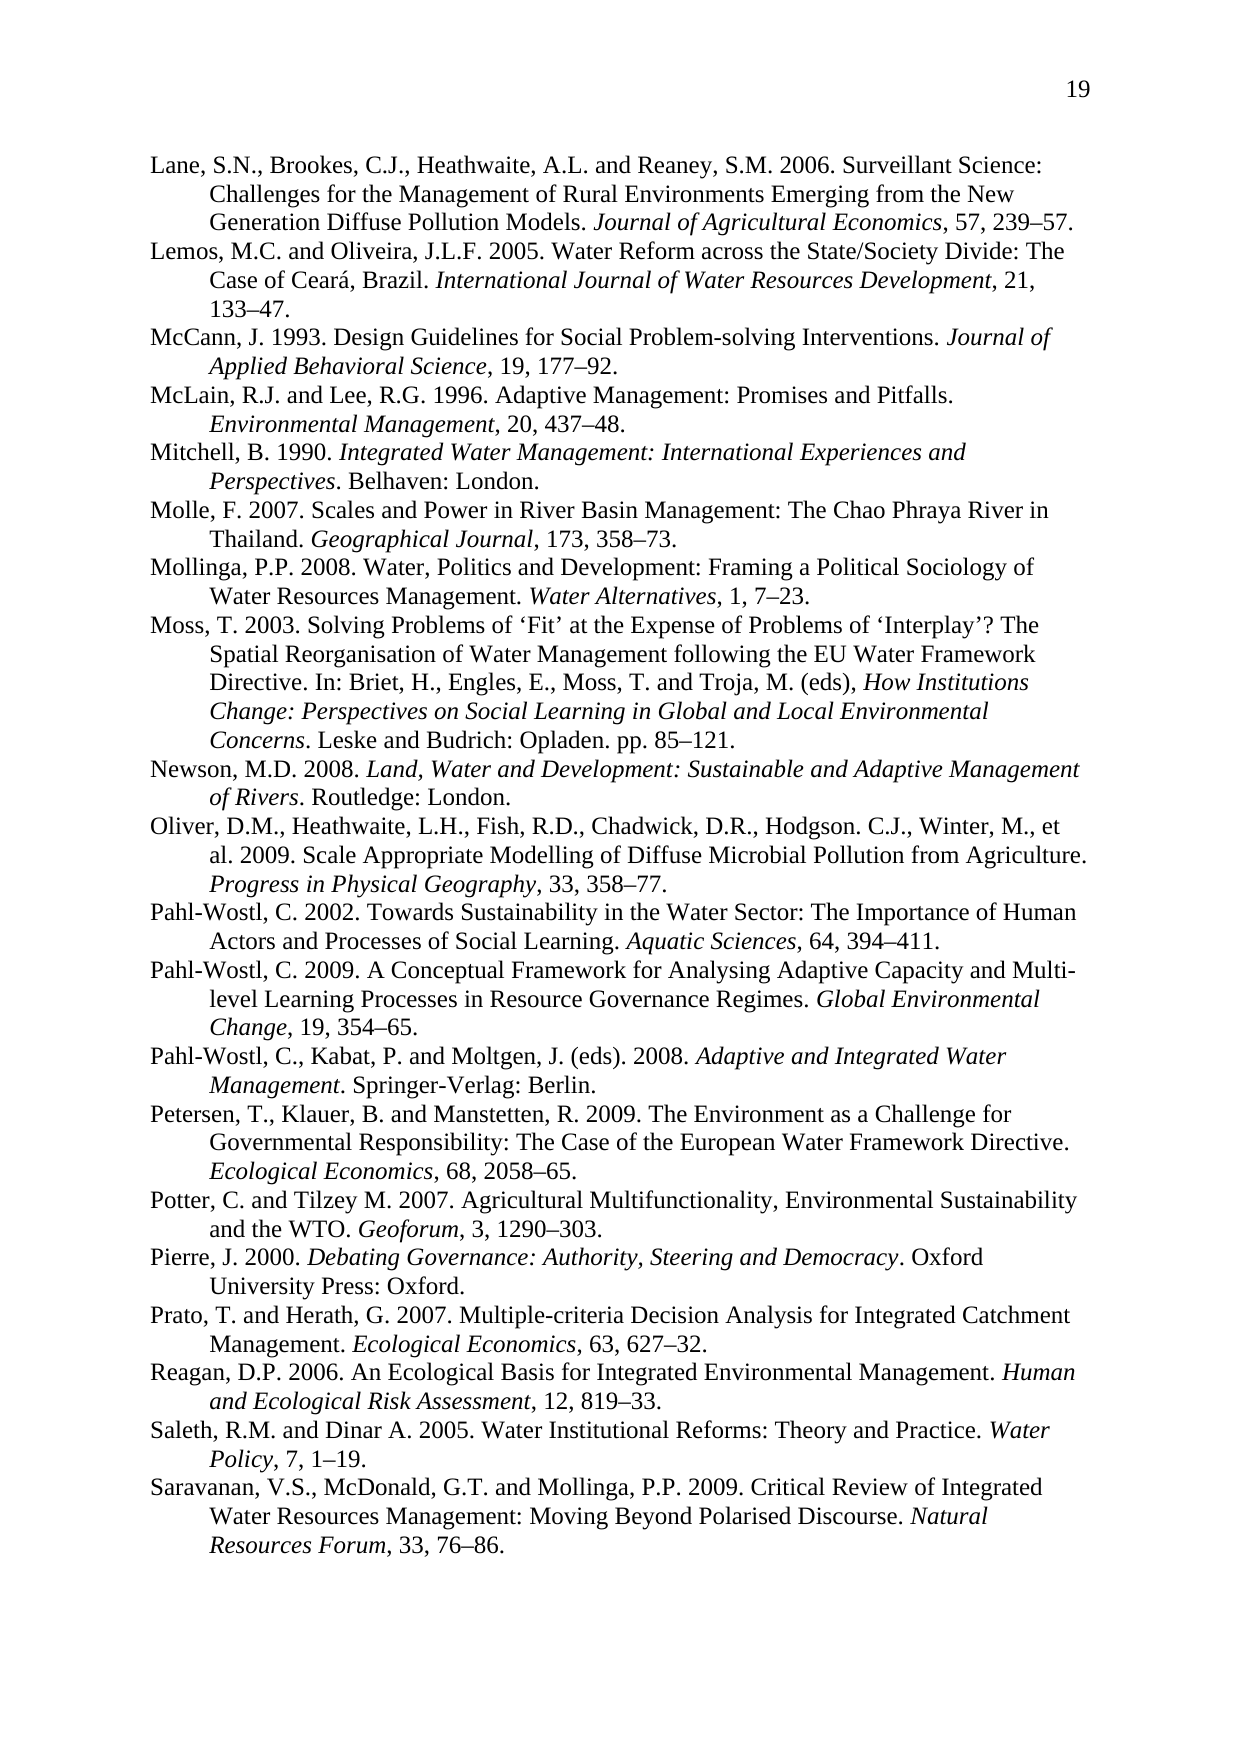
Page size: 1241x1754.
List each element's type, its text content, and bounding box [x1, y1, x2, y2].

text Reagan, D.P. 2006. An Ecological Basis for Integrated Environmental Management. Human and Ecological Risk Assessment, 12, 819–33. [150, 1357, 1090, 1415]
text Mitchell, B. 1990. Integrated Water Management: International Experiences and Perspectives. Belhaven: London. [150, 437, 1090, 495]
text Pahl-Wostl, C., Kabat, P. and Moltgen, J. (eds). 2008. Adaptive and Integrated Water Management. Springer-Verlag: Berlin. [150, 1041, 1090, 1099]
text Newson, M.D. 2008. Land, Water and Development: Sustainable and Adaptive Management of Rivers. Routledge: London. [150, 754, 1090, 811]
text Lemos, M.C. and Oliveira, J.L.F. 2005. Water Reform across the State/Society Divide: The Case of Ceará, Brazil. International Journal of Water Resources Development, 21, 133–47. [150, 236, 1090, 322]
text Pierre, J. 2000. Debating Governance: Authority, Steering and Democracy. Oxford University Press: Oxford. [150, 1242, 1090, 1300]
text Prato, T. and Herath, G. 2007. Multiple-criteria Decision Analysis for Integrated Catchment Management. Ecological Economics, 63, 627–32. [150, 1300, 1090, 1357]
text Lane, S.N., Brookes, C.J., Heathwaite, A.L. and Reaney, S.M. 2006. Surveillant Science: Challenges for the Management of Rural Environments Emerging from the New Generation Diffuse Pollution Models. Journal of Agricultural Economics, 57, 239–57. [150, 150, 1090, 236]
text Molle, F. 2007. Scales and Power in River Basin Management: The Chao Phraya River in Thailand. Geographical Journal, 173, 358–73. [150, 495, 1090, 552]
text Moss, T. 2003. Solving Problems of ‘Fit’ at the Expense of Problems of ‘Interplay’? The Spatial Reorganisation of Water Management following the EU Water Framework Directive. In: Briet, H., Engles, E., Moss, T. and Troja, M. (eds), How Institutions Change: Perspectives on Social Learning in Global and Local Environmental Concerns. Leske and Budrich: Opladen. pp. 85–121. [150, 610, 1090, 754]
text Petersen, T., Klauer, B. and Manstetten, R. 2009. The Environment as a Challenge for Governmental Responsibility: The Case of the European Water Framework Directive. Ecological Economics, 68, 2058–65. [150, 1099, 1090, 1185]
text McLain, R.J. and Lee, R.G. 1996. Adaptive Management: Promises and Pitfalls. Environmental Management, 20, 437–48. [150, 380, 1090, 437]
text Pahl-Wostl, C. 2009. A Conceptual Framework for Analysing Adaptive Capacity and Multi-level Learning Processes in Resource Governance Regimes. Global Environmental Change, 19, 354–65. [150, 955, 1090, 1041]
text Pahl-Wostl, C. 2002. Towards Sustainability in the Water Sector: The Importance of Human Actors and Processes of Social Learning. Aquatic Sciences, 64, 394–411. [150, 897, 1090, 955]
text Saleth, R.M. and Dinar A. 2005. Water Institutional Reforms: Theory and Practice. Water Policy, 7, 1–19. [150, 1415, 1090, 1472]
text Oliver, D.M., Heathwaite, L.H., Fish, R.D., Chadwick, D.R., Hodgson. C.J., Winter, M., et al. 2009. Scale Appropriate Modelling of Diffuse Microbial Pollution from Agriculture. Progress in Physical Geography, 33, 358–77. [150, 811, 1090, 897]
text Saravanan, V.S., McDonald, G.T. and Mollinga, P.P. 2009. Critical Review of Integrated Water Resources Management: Moving Beyond Polarised Discourse. Natural Resources Forum, 33, 76–86. [150, 1472, 1090, 1559]
text Potter, C. and Tilzey M. 2007. Agricultural Multifunctionality, Environmental Sustainability and the WTO. Geoforum, 3, 1290–303. [150, 1185, 1090, 1242]
text Mollinga, P.P. 2008. Water, Politics and Development: Framing a Political Sociology of Water Resources Management. Water Alternatives, 1, 7–23. [150, 552, 1090, 610]
text McCann, J. 1993. Design Guidelines for Social Problem-solving Interventions. Journal of Applied Behavioral Science, 19, 177–92. [150, 322, 1090, 380]
